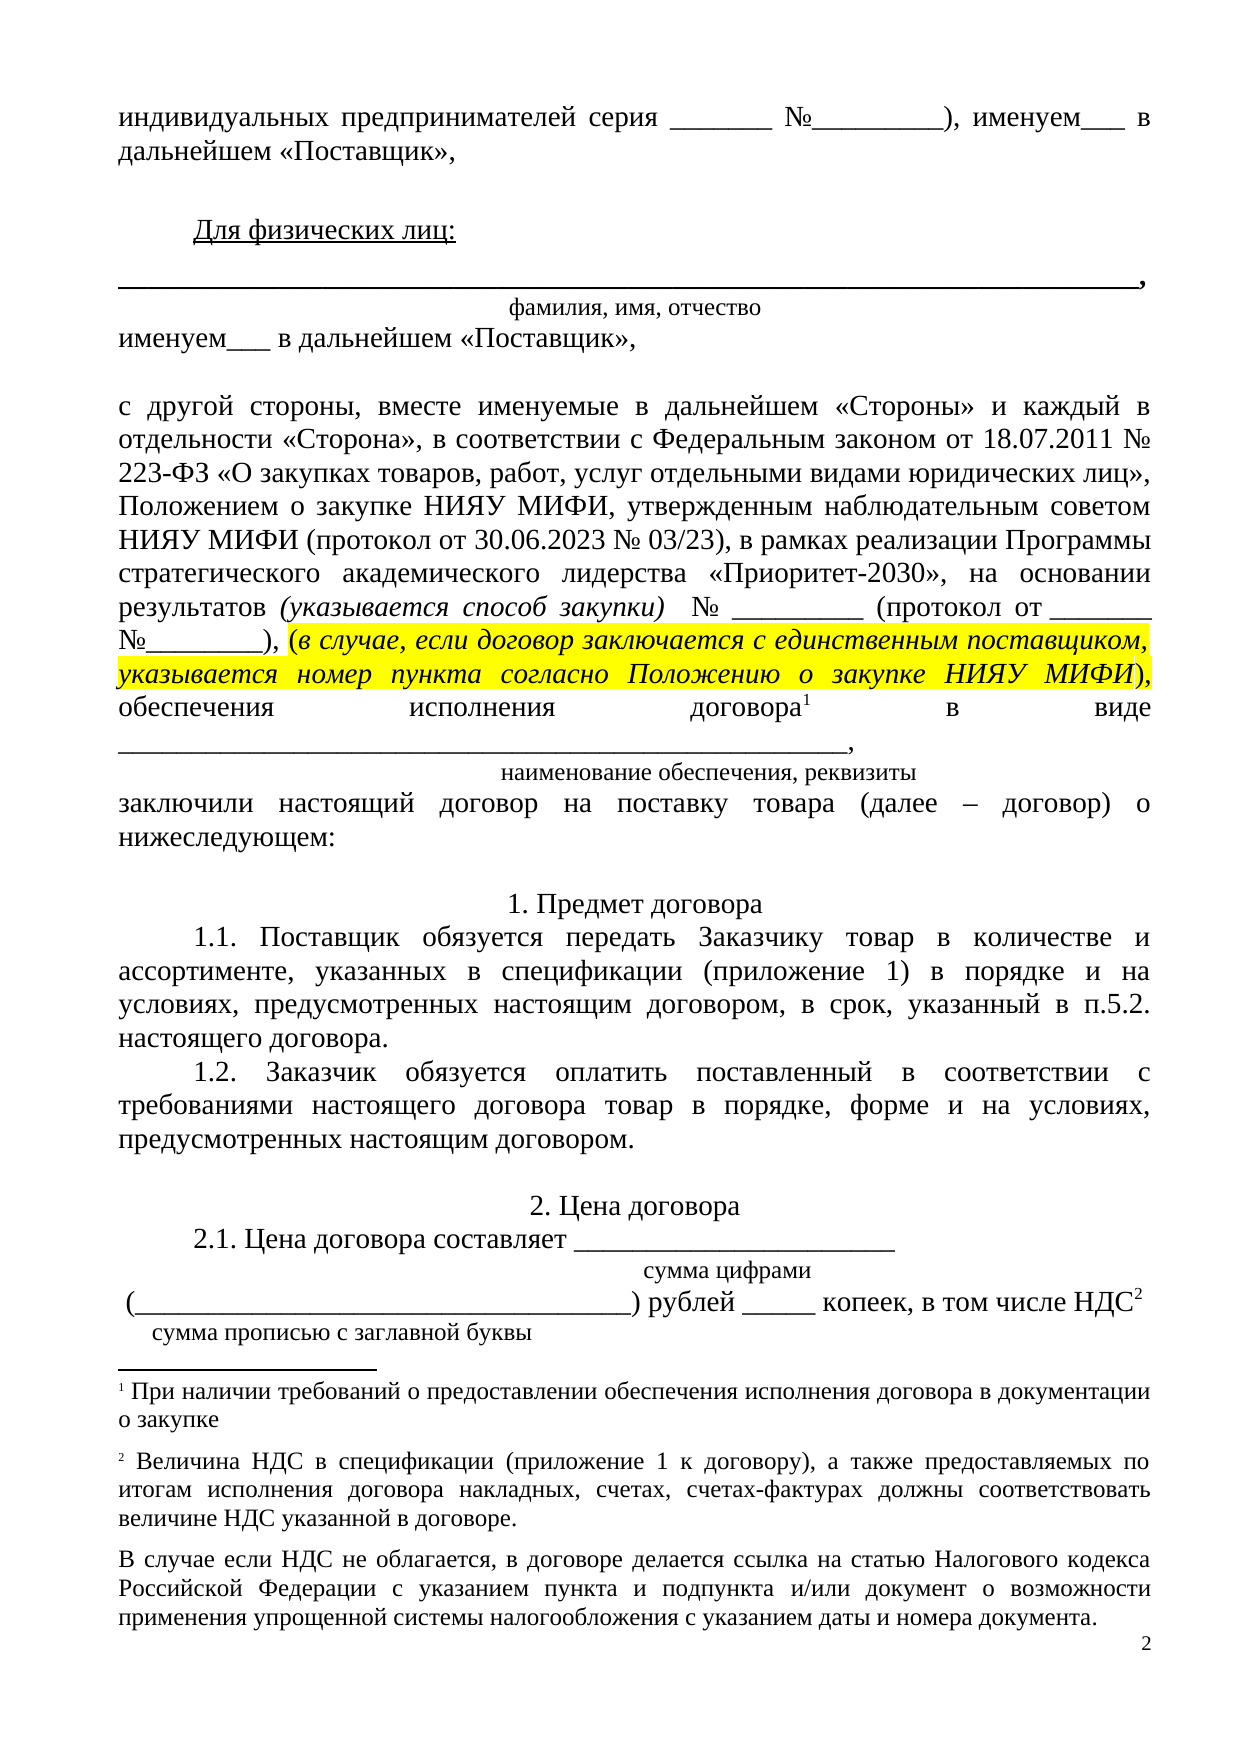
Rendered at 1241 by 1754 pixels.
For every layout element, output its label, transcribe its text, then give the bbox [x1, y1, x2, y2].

text 1.2. Заказчик обязуется оплатить поставленный в соответствии с требованиями настоящего договора товар в порядке, форме и на условиях, предусмотренных настоящим договором. [118, 1054, 1152, 1154]
text 2. Цена договора [118, 1188, 1152, 1221]
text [118, 99, 1152, 166]
text ______________________________________________________________________, [118, 258, 1152, 292]
text (__________________________________) рублей _____ копеек, в том числе НДС [118, 1284, 1152, 1317]
text заключили настоящий договор на поставку товара (далее – договор) о нижеследующем: [118, 785, 1152, 852]
text Для физических лиц: [118, 212, 1152, 246]
text 1.1. Поставщик обязуется передать Заказчику товар в количестве и ассортименте, указанных в спецификации (приложение 1) в порядке и на условиях, предусмотренных настоящим договором, в срок, указанный в п.5.2. настоящего договора. [118, 919, 1152, 1054]
text фамилия, имя, отчество [118, 292, 1152, 321]
text с другой стороны, вместе именуемые в дальнейшем «Стороны» и каждый в отдельности «Сторона», в соответствии с Федеральным законом от 18.07.2011 № 223-ФЗ «О закупках товаров, работ, услуг отдельными видами юридических лиц», Положением о закупке НИЯУ МИФИ, утвержденным наблюдательным советом НИЯУ МИФИ (протокол от 30.06.2023 № 03/23), в рамках реализации Программы стратегического академического лидерства «Приоритет-2030», на основании результатов (указывается способ закупки) № _________ (протокол от _______ №________), (в случае, если договор заключается с единственным поставщиком, указывается номер пункта согласно Положению о закупке НИЯУ МИФИ), обеспечения исполнения договора в виде __________________________________________________, [118, 656, 1152, 757]
text сумма прописью с заглавной буквы [118, 1317, 1152, 1346]
text 1. Предмет договора [118, 886, 1152, 919]
text сумма цифрами [118, 1255, 1152, 1284]
text 2.1. Цена договора составляет ______________________ [118, 1221, 1152, 1255]
text наименование обеспечения, реквизиты [192, 757, 1152, 785]
text с другой стороны, вместе именуемые в дальнейшем «Стороны» и каждый в отдельности «Сторона», в соответствии с Федеральным законом от 18.07.2011 № 223-ФЗ «О закупках товаров, работ, услуг отдельными видами юридических лиц», Положением о закупке НИЯУ МИФИ, утвержденным наблюдательным советом НИЯУ МИФИ (протокол от 30.06.2023 № 03/23), в рамках реализации Программы стратегического академического лидерства «Приоритет-2030», на основании результатов (указывается способ закупки) № _________ (протокол от _______ №________), (в случае, если договор заключается с единственным поставщиком, указывается номер пункта согласно Положению о закупке НИЯУ МИФИ), обеспечения исполнения договора в виде __________________________________________________, [118, 388, 1152, 656]
text именуем___ в дальнейшем «Поставщик», [118, 321, 1152, 354]
